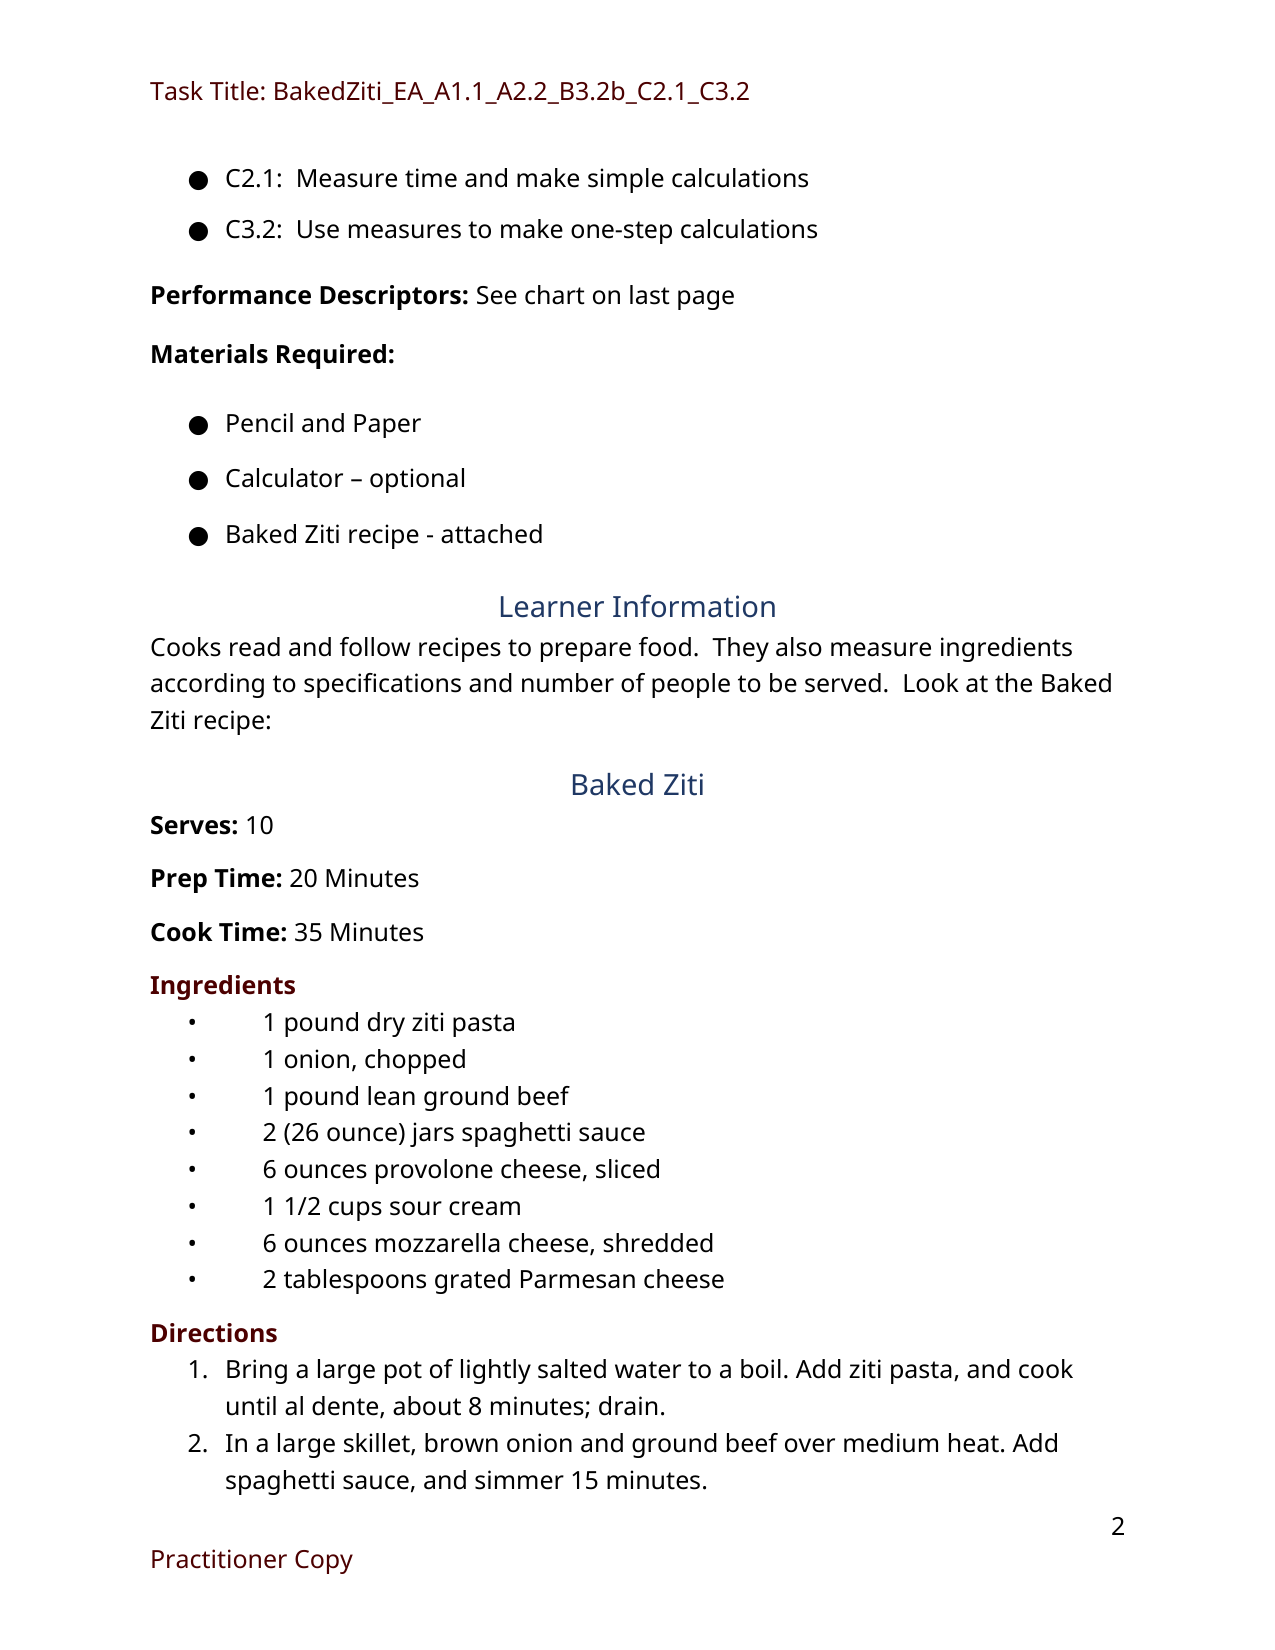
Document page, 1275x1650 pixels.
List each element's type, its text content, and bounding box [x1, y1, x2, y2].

list 2 (26 ounce) jars spaghetti sauce [187, 1115, 1125, 1149]
subtitle Baked Ziti [150, 765, 1125, 804]
list C3.2: Use measures to make one-step calculations [187, 201, 1125, 252]
list 2 tablespoons grated Parmesan cheese [187, 1262, 1125, 1296]
text Materials Required: [150, 337, 1125, 371]
text Cook Time: 35 Minutes [150, 914, 1125, 948]
subtitle Directions [150, 1315, 1125, 1349]
list 6 ounces provolone cheese, sliced [187, 1152, 1125, 1186]
text Cooks read and follow recipes to prepare food. They also measure ingredients according to specifications and number of people to be served. Look at the Baked Ziti recipe: [150, 629, 1125, 737]
list 1 onion, chopped [187, 1041, 1125, 1075]
text Performance Descriptors: See chart on last page [150, 277, 1125, 312]
list 1 1/2 cups sour cream [187, 1188, 1125, 1222]
list Baked Ziti recipe - attached [187, 506, 1125, 557]
list Calculator – optional [187, 451, 1125, 502]
list 6 ounces mozzarella cheese, shredded [187, 1225, 1125, 1259]
text Prep Time: 20 Minutes [150, 861, 1125, 895]
list C2.1: Measure time and make simple calculations [187, 150, 1125, 201]
list Pencil and Paper [187, 396, 1125, 447]
list 1 pound lean ground beef [187, 1078, 1125, 1112]
list Bring a large pot of lightly salted water to a boil. Add ziti pasta, and cook until al dente, about 8 minutes; drain. [187, 1352, 1125, 1423]
subtitle Learner Information [150, 587, 1125, 626]
subtitle Ingredients [150, 968, 1125, 1002]
list 1 pound dry ziti pasta [187, 1004, 1125, 1039]
list In a large skillet, brown onion and ground beef over medium heat. Add spaghetti sauce, and simmer 15 minutes. [187, 1426, 1125, 1497]
text Serves: 10 [150, 807, 1125, 842]
